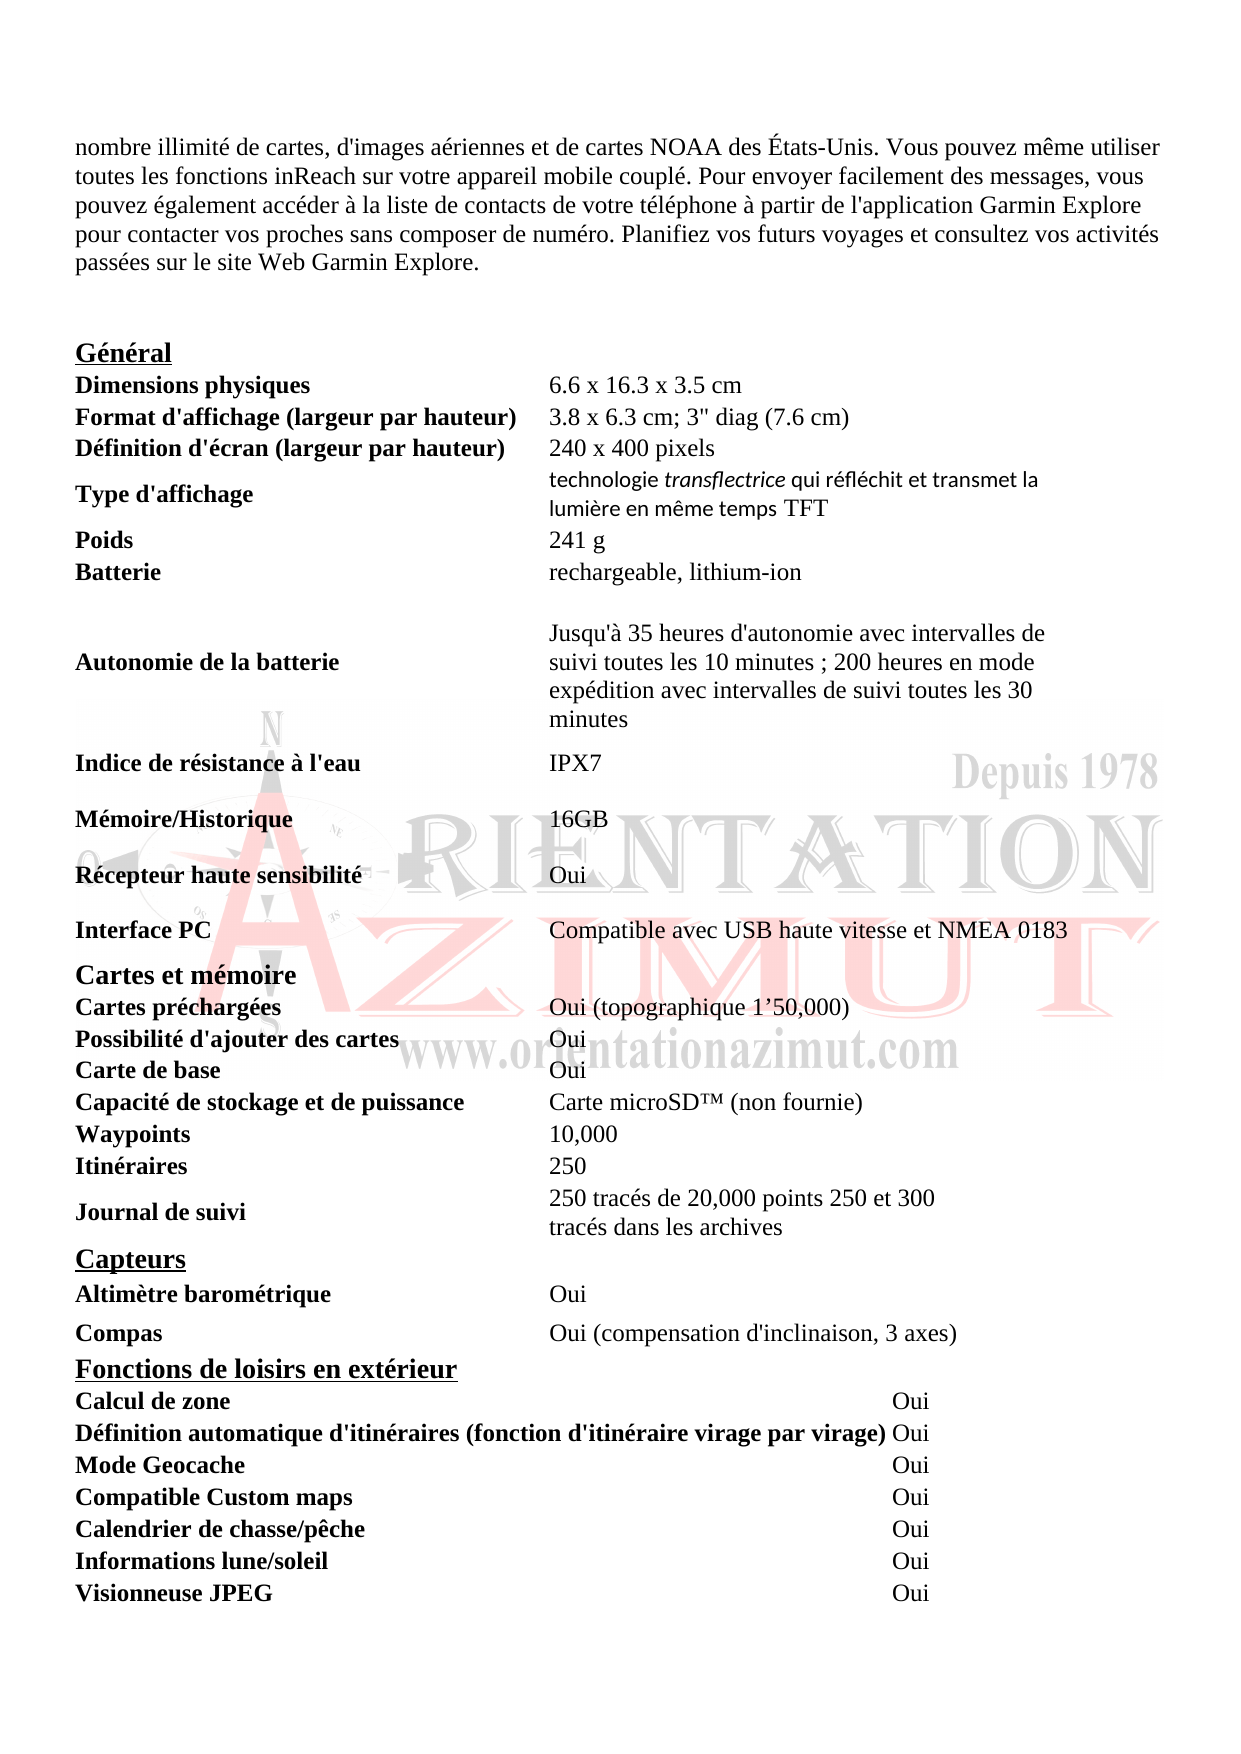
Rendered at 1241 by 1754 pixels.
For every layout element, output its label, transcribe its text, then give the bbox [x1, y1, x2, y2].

table_cell Oui [890, 1417, 1082, 1449]
table_cell 241 g [536, 524, 1240, 556]
table_cell 250 [491, 1150, 1121, 1182]
table_header Calcul de zone [74, 1385, 890, 1417]
table_cell Itinéraires [74, 1150, 491, 1182]
table_cell Définition automatique d'itinéraires (fonction d'itinéraire virage par virage) [74, 1417, 890, 1449]
table_cell Waypoints [74, 1118, 491, 1150]
table_cell Compas [74, 1313, 432, 1352]
table_cell Possibilité d'ajouter des cartes [74, 1022, 491, 1054]
table_header Oui [890, 1385, 1082, 1417]
table_cell 240 x 400 pixels [536, 432, 1240, 464]
table_cell Oui [890, 1481, 1082, 1512]
table_cell Informations lune/soleil [74, 1544, 890, 1576]
text Capteurs [75, 1242, 1195, 1274]
table_cell Capacité de stockage et de puissance [74, 1086, 491, 1118]
table_cell technologie transflectrice qui réfléchit et transmet la lumière en même temps TFT [536, 464, 1240, 524]
table_cell Récepteur haute sensibilité [74, 846, 536, 902]
table_header Altimètre barométrique [74, 1275, 432, 1312]
table_cell Oui [890, 1513, 1082, 1544]
table_cell Carte de base [74, 1054, 491, 1086]
table_cell Journal de suivi [74, 1182, 491, 1242]
table_cell Mode Geocache [74, 1449, 890, 1481]
table_cell 250 tracés de 20,000 points 250 et 300 tracés dans les archives [491, 1182, 1121, 1242]
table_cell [74, 102, 1173, 278]
table_cell Mémoire/Historique [74, 790, 536, 846]
table_header Dimensions physiques [74, 368, 536, 400]
text Général [75, 336, 1195, 368]
table_cell Oui [491, 1022, 1121, 1054]
table_cell Carte microSD™ (non fournie) [491, 1086, 1121, 1118]
table_header Oui [433, 1275, 979, 1312]
table_cell Poids [74, 524, 536, 556]
table_cell Compatible avec USB haute vitesse et NMEA 0183 [536, 902, 1240, 958]
table_cell Autonomie de la batterie [74, 588, 536, 734]
table_cell Oui [890, 1576, 1082, 1608]
table_header 6.6 x 16.3 x 3.5 cm [536, 368, 1240, 400]
table_cell 3.8 x 6.3 cm; 3" diag (7.6 cm) [536, 400, 1240, 432]
table_cell Oui [536, 846, 1240, 902]
table_cell Interface PC [74, 902, 536, 958]
table_cell Batterie [74, 556, 536, 588]
table_header Oui (topographique 1’50,000) [491, 990, 1121, 1022]
table_header Cartes préchargées [74, 990, 491, 1022]
table_cell 16GB [536, 790, 1240, 846]
table_cell Compatible Custom maps [74, 1481, 890, 1512]
text Cartes et mémoire [75, 958, 1195, 990]
table_cell Indice de résistance à l'eau [74, 735, 536, 790]
table_cell 10,000 [491, 1118, 1121, 1150]
table_cell Visionneuse JPEG [74, 1576, 890, 1608]
table_cell Oui (compensation d'inclinaison, 3 axes) [433, 1313, 979, 1352]
text Fonctions de loisirs en extérieur [75, 1352, 1195, 1385]
table_cell Définition d'écran (largeur par hauteur) [74, 432, 536, 464]
table_cell IPX7 [536, 735, 1240, 790]
table_cell Oui [491, 1054, 1121, 1086]
table_cell rechargeable, lithium-ion [536, 556, 1240, 588]
table_cell Format d'affichage (largeur par hauteur) [74, 400, 536, 432]
table_cell Oui [890, 1544, 1082, 1576]
table_cell Calendrier de chasse/pêche [74, 1513, 890, 1544]
table_cell Type d'affichage [74, 464, 536, 524]
table_cell Jusqu'à 35 heures d'autonomie avec intervalles de suivi toutes les 10 minutes ; 200 heures en mode expédition avec intervalles de suivi toutes les 30 minutes [536, 588, 1240, 734]
table_cell Oui [890, 1449, 1082, 1481]
